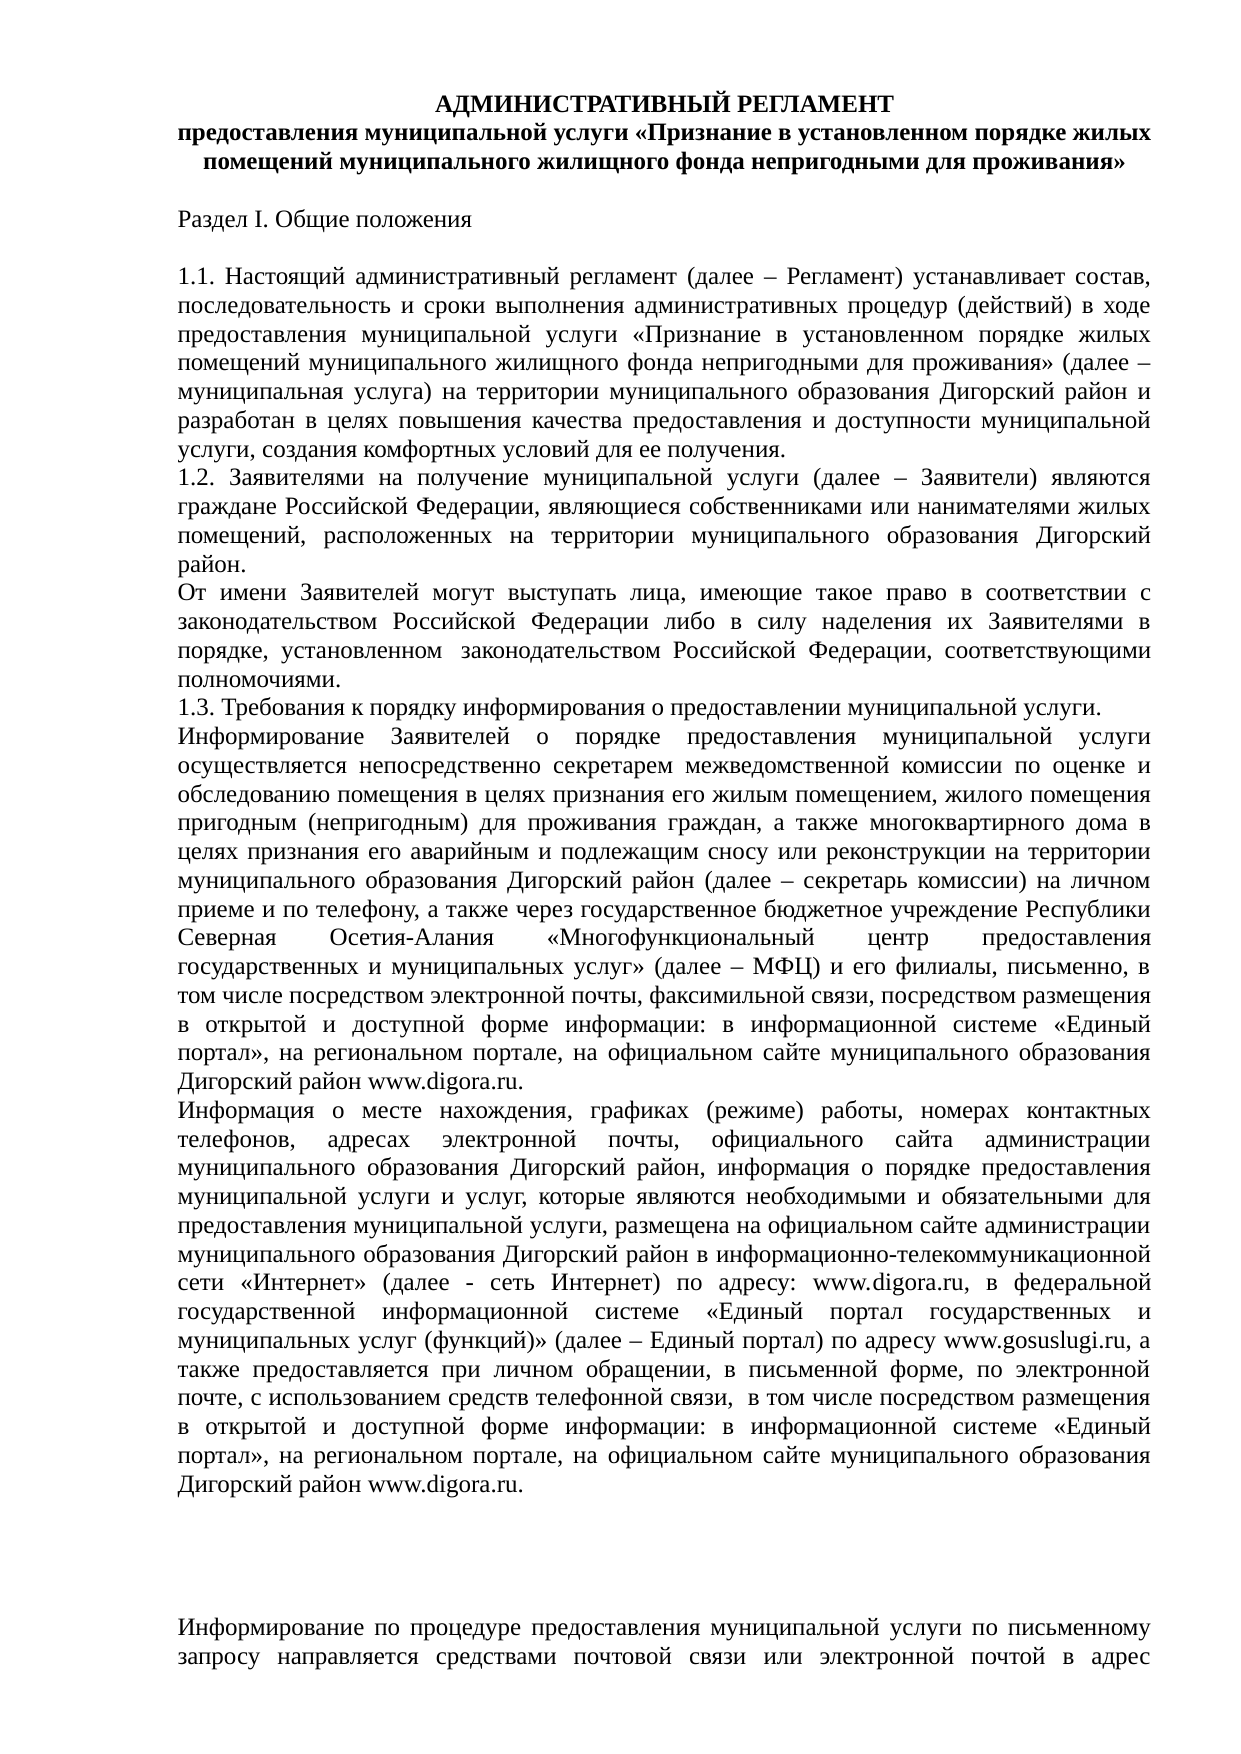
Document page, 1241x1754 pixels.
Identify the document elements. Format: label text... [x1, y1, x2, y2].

text 1.2. Заявителями на получение муниципальной услуги (далее – Заявители) являются граждане Российской Федерации, являющиеся собственниками или нанимателями жилых помещений, расположенных на территории муниципального образования Дигорский район. [177, 462, 1152, 577]
text 1.3. Требования к порядку информирования о предоставлении муниципальной услуги. [177, 692, 1152, 721]
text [177, 1612, 1152, 1670]
text Информация о месте нахождения, графиках (режиме) работы, номерах контактных телефонов, адресах электронной почты, официального сайта администрации муниципального образования Дигорский район, информация о порядке предоставления муниципальной услуги и услуг, которые являются необходимыми и обязательными для предоставления муниципальной услуги, размещена на официальном сайте администрации муниципального образования Дигорский район в информационно-телекоммуникационной сети «Интернет» (далее - сеть Интернет) по адресу: www.digora.ru, в федеральной государственной информационной системе «Единый портал государственных и муниципальных услуг (функций)» (далее – Единый портал) по адресу www.gosuslugi.ru, а также предоставляется при личном обращении, в письменной форме, по электронной почте, с использованием средств телефонной связи, в том числе посредством размещения в открытой и доступной форме информации: в информационной системе «Единый портал», на региональном портале, на официальном сайте муниципального образования Дигорский район www.digora.ru. [177, 1095, 1152, 1497]
text 1.1. Настоящий административный регламент (далее – Регламент) устанавливает состав, последовательность и сроки выполнения административных процедур (действий) в ходе предоставления муниципальной услуги «Признание в установленном порядке жилых помещений муниципального жилищного фонда непригодными для проживания» (далее – муниципальная услуга) на территории муниципального образования Дигорский район и разработан в целях повышения качества предоставления и доступности муниципальной услуги, создания комфортных условий для ее получения. [177, 261, 1152, 462]
text Раздел I. Общие положения [177, 204, 1152, 232]
text От имени Заявителей могут выступать лица, имеющие такое право в соответствии с законодательством Российской Федерации либо в силу наделения их Заявителями в порядке, установленном законодательством Российской Федерации, соответствующими полномочиями. [177, 577, 1152, 692]
text Информирование Заявителей о порядке предоставления муниципальной услуги осуществляется непосредственно секретарем межведомственной комиссии по оценке и обследованию помещения в целях признания его жилым помещением, жилого помещения пригодным (непригодным) для проживания граждан, а также многоквартирного дома в целях признания его аварийным и подлежащим сносу или реконструкции на территории муниципального образования Дигорский район (далее – секретарь комиссии) на личном приеме и по телефону, а также через государственное бюджетное учреждение Республики Северная Осетия-Алания «Многофункциональный центр предоставления государственных и муниципальных услуг» (далее – МФЦ) и его филиалы, письменно, в том числе посредством электронной почты, факсимильной связи, посредством размещения в открытой и доступной форме информации: в информационной системе «Единый портал», на региональном портале, на официальном сайте муниципального образования Дигорский район www.digora.ru. [177, 721, 1152, 1095]
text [177, 89, 1152, 117]
text предоставления муниципальной услуги «Признание в установленном порядке жилых помещений муниципального жилищного фонда непригодными для проживания» [177, 117, 1152, 175]
